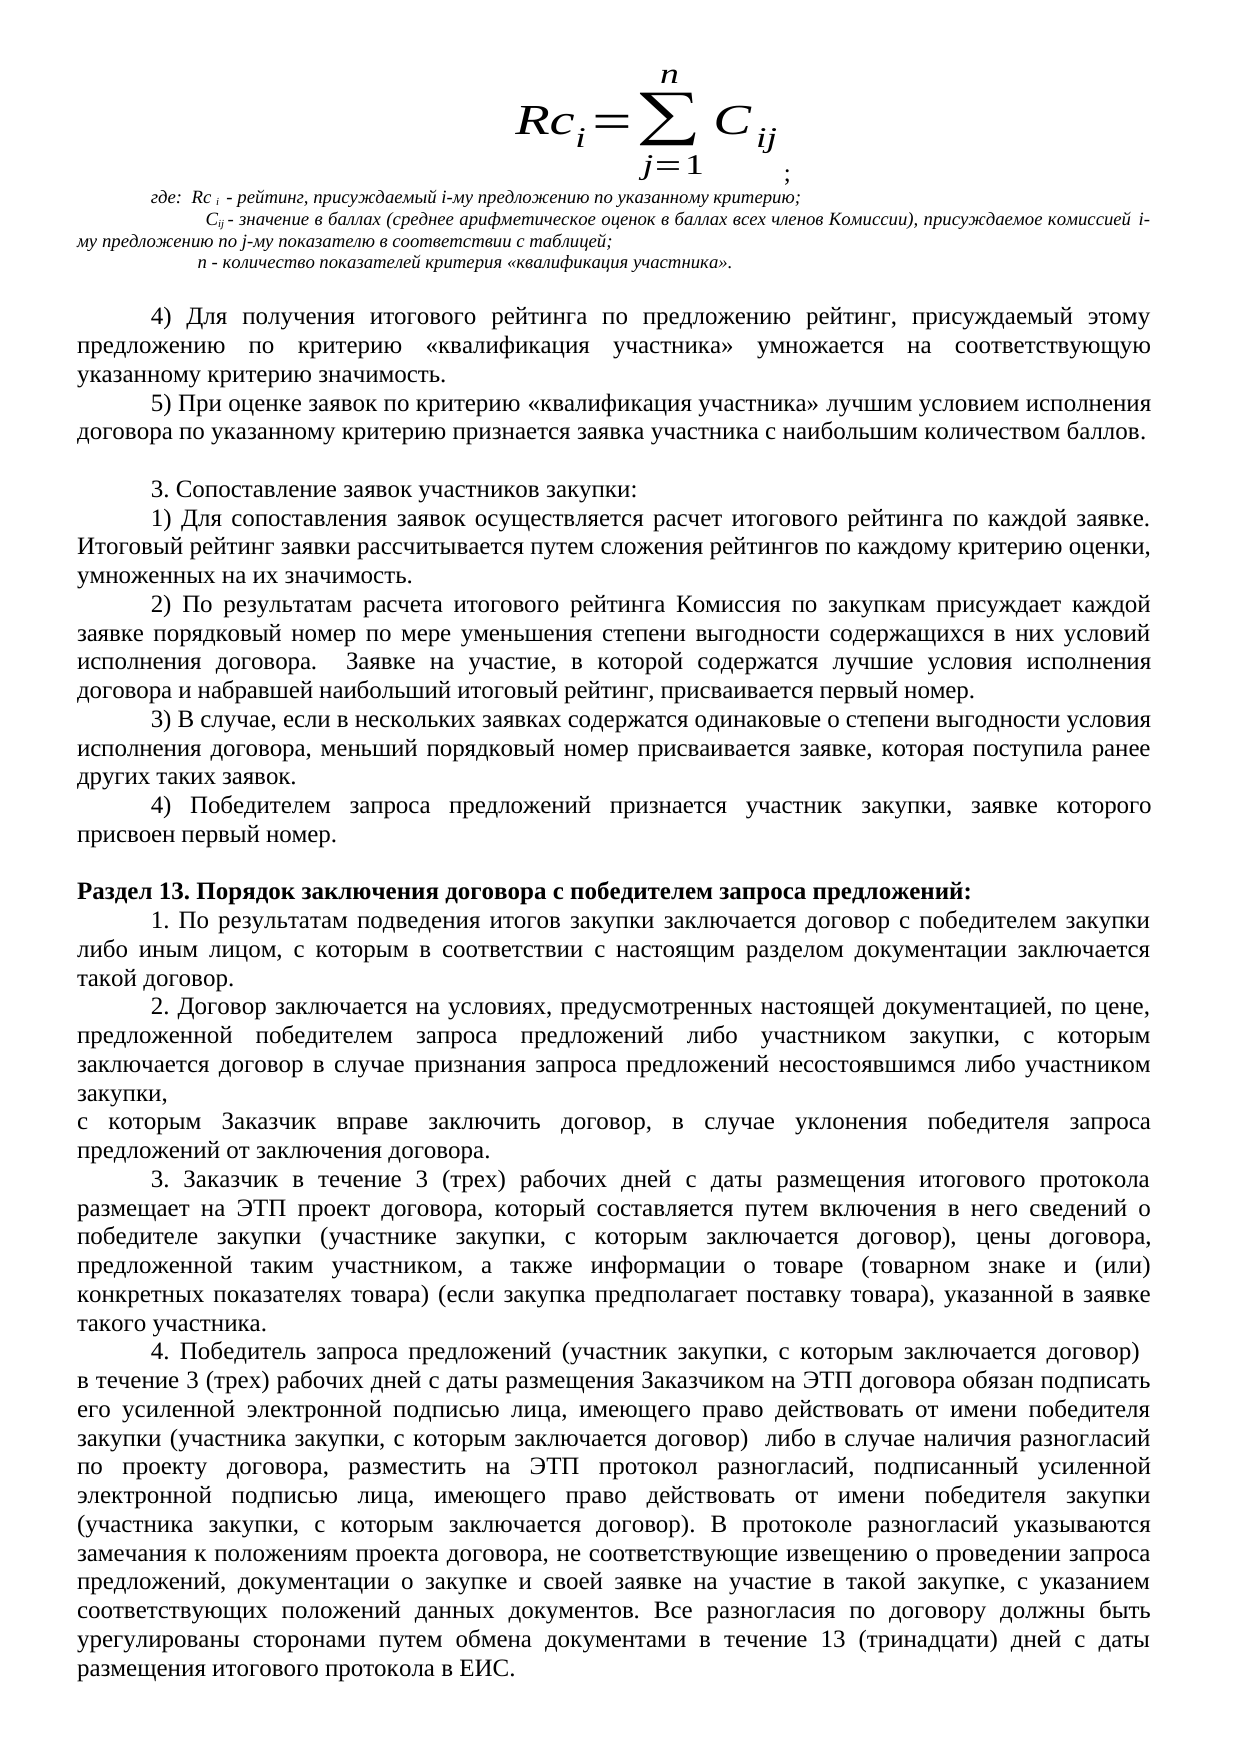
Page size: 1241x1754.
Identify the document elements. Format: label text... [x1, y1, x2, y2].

text 1. По результатам подведения итогов закупки заключается договор с победителем закупки либо иным лицом, с которым в соответствии с настоящим разделом документации заключается такой договор. [77, 905, 1152, 991]
text 1) Для сопоставления заявок осуществляется расчет итогового рейтинга по каждой заявке. Итоговый рейтинг заявки рассчитывается путем сложения рейтингов по каждому критерию оценки, умноженных на их значимость. [77, 503, 1152, 589]
text 2. Договор заключается на условиях, предусмотренных настоящей документацией, по цене, предложенной победителем запроса предложений либо участником закупки, с которым заключается договор в случае признания запроса предложений несостоявшимся либо участником закупки, с которым Заказчик вправе заключить договор, в случае уклонения победителя запроса предложений от заключения договора. [77, 991, 1152, 1164]
text 4) Победителем запроса предложений признается участник закупки, заявке которого присвоен первый номер. [77, 790, 1152, 848]
text Раздел 13. Порядок заключения договора с победителем запроса предложений: [77, 876, 1152, 905]
text Cij - значение в баллах (среднее арифметическое оценок в баллах всех членов Комиссии), присуждаемое комиссией i-му предложению по j-му показателю в соответствии с таблицей; [77, 208, 1152, 251]
text 4. Победитель запроса предложений (участник закупки, с которым заключается договор) в течение 3 (трех) рабочих дней с даты размещения Заказчиком на ЭТП договора обязан подписать его усиленной электронной подписью лица, имеющего право действовать от имени победителя закупки (участника закупки, с которым заключается договор) либо в случае наличия разногласий по проекту договора, разместить на ЭТП протокол разногласий, подписанный усиленной электронной подписью лица, имеющего право действовать от имени победителя закупки (участника закупки, с которым заключается договор). В протоколе разногласий указываются замечания к положениям проекта договора, не соответствующие извещению о проведении запроса предложений, документации о закупке и своей заявке на участие в такой закупке, с указанием соответствующих положений данных документов. Все разногласия по договору должны быть урегулированы сторонами путем обмена документами в течение 13 (тринадцати) дней с даты размещения итогового протокола в ЕИС. [77, 1336, 1152, 1681]
text 3. Заказчик в течение 3 (трех) рабочих дней с даты размещения итогового протокола размещает на ЭТП проект договора, который составляется путем включения в него сведений о победителе закупки (участнике закупки, с которым заключается договор), цены договора, предложенной таким участником, а также информации о товаре (товарном знаке и (или) конкретных показателях товара) (если закупка предполагает поставку товара), указанной в заявке такого участника. [77, 1164, 1152, 1336]
text 3. Сопоставление заявок участников закупки: [77, 474, 1152, 503]
text n - количество показателей критерия «квалификация участника». [77, 251, 1152, 273]
text где: Rc i - рейтинг, присуждаемый i-му предложению по указанному критерию; [77, 186, 1152, 208]
text 5) При оценке заявок по критерию «квалификация участника» лучшим условием исполнения договора по указанному критерию признается заявка участника с наибольшим количеством баллов. [77, 388, 1152, 445]
text ; [77, 59, 1152, 186]
text 3) В случае, если в нескольких заявках содержатся одинаковые о степени выгодности условия исполнения договора, меньший порядковый номер присваивается заявке, которая поступила ранее других таких заявок. [77, 704, 1152, 790]
text 4) Для получения итогового рейтинга по предложению рейтинг, присуждаемый этому предложению по критерию «квалификация участника» умножается на соответствующую указанному критерию значимость. [77, 301, 1152, 388]
text 2) По результатам расчета итогового рейтинга Комиссия по закупкам присуждает каждой заявке порядковый номер по мере уменьшения степени выгодности содержащихся в них условий исполнения договора. Заявке на участие, в которой содержатся лучшие условия исполнения договора и набравшей наибольший итоговый рейтинг, присваивается первый номер. [77, 589, 1152, 704]
